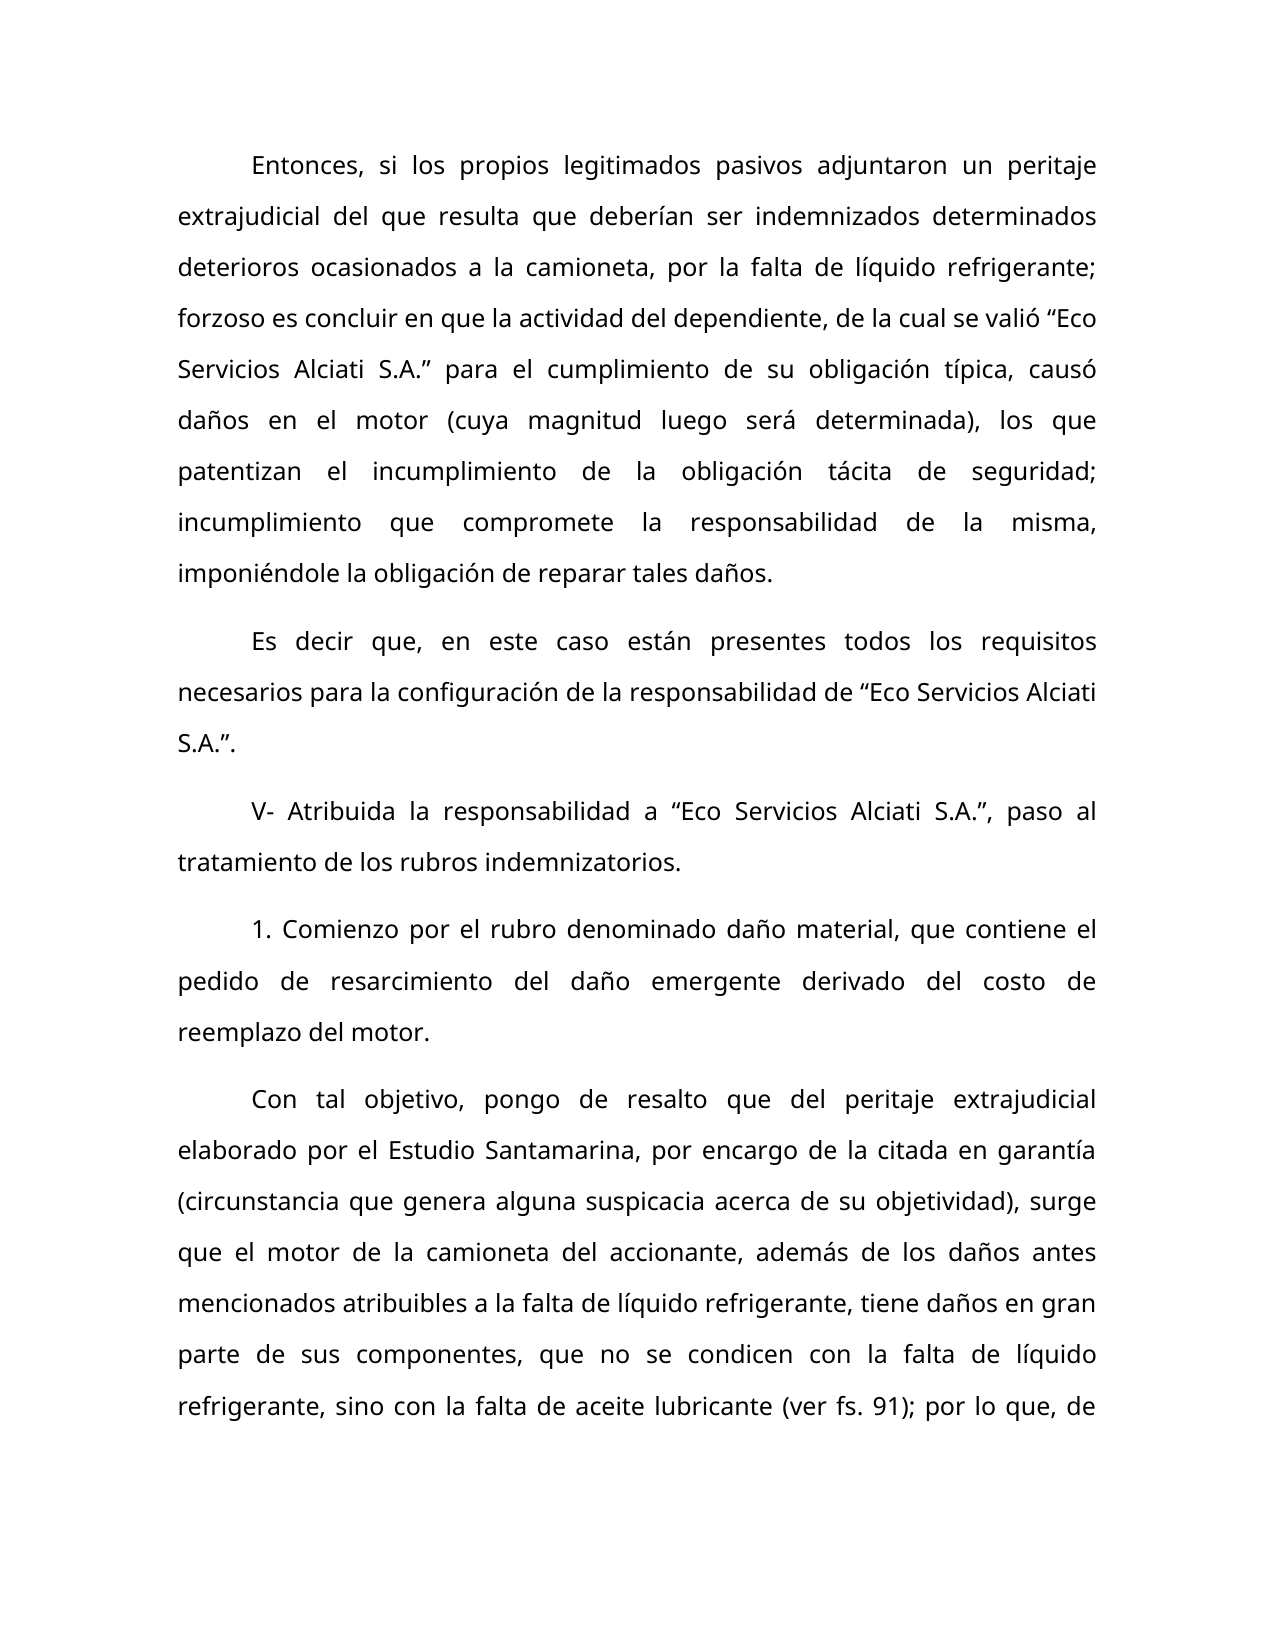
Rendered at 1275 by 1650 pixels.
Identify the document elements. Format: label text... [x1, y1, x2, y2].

text 1. Comienzo por el rubro denominado daño material, que contiene el pedido de resarcimiento del daño emergente derivado del costo de reemplazo del motor. [177, 912, 1098, 1048]
text Entonces, si los propios legitimados pasivos adjuntaron un peritaje extrajudicial del que resulta que deberían ser indemnizados determinados deterioros ocasionados a la camioneta, por la falta de líquido refrigerante; forzoso es concluir en que la actividad del dependiente, de la cual se valió “Eco Servicios Alciati S.A.” para el cumplimiento de su obligación típica, causó daños en el motor (cuya magnitud luego será determinada), los que patentizan el incumplimiento de la obligación tácita de seguridad; incumplimiento que compromete la responsabilidad de la misma, imponiéndole la obligación de reparar tales daños. [177, 148, 1098, 590]
text Es decir que, en este caso están presentes todos los requisitos necesarios para la configuración de la responsabilidad de “Eco Servicios Alciati S.A.”. [177, 624, 1098, 760]
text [177, 1082, 1098, 1422]
text V- Atribuida la responsabilidad a “Eco Servicios Alciati S.A.”, paso al tratamiento de los rubros indemnizatorios. [177, 793, 1098, 878]
